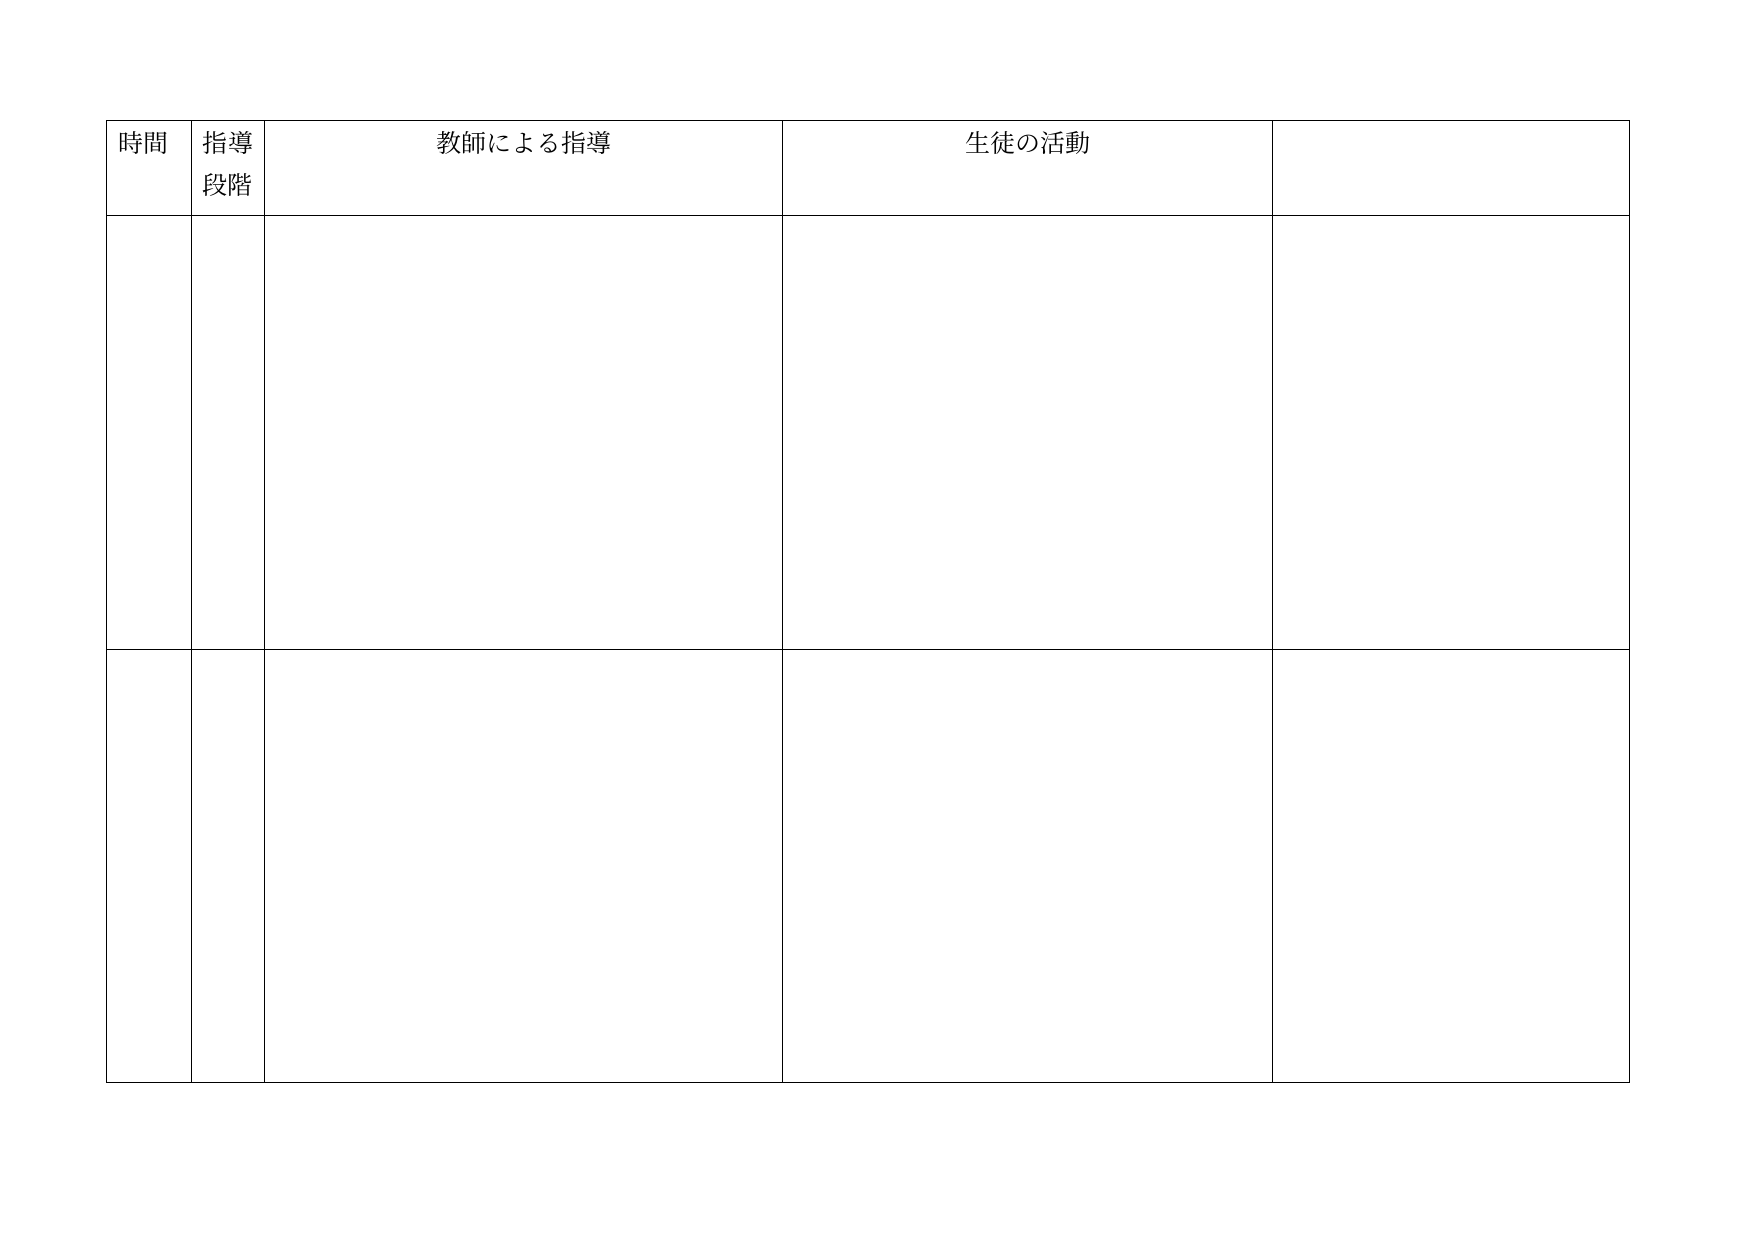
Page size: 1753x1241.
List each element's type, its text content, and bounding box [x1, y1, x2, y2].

table_cell [1273, 650, 1629, 1082]
table_cell [265, 650, 782, 1082]
table_cell [107, 216, 191, 648]
table_cell [265, 216, 782, 648]
table_cell [107, 650, 191, 1082]
table_cell [783, 216, 1272, 648]
table_header 時間 [107, 121, 191, 215]
table_header [1273, 121, 1629, 215]
table_header 指導段階 [192, 121, 264, 215]
table_cell [192, 216, 264, 648]
table_cell [192, 650, 264, 1082]
table_header 生徒の活動 [783, 121, 1272, 215]
table_cell [1273, 216, 1629, 648]
table_header 教師による指導 [265, 121, 782, 215]
table_cell [783, 650, 1272, 1082]
